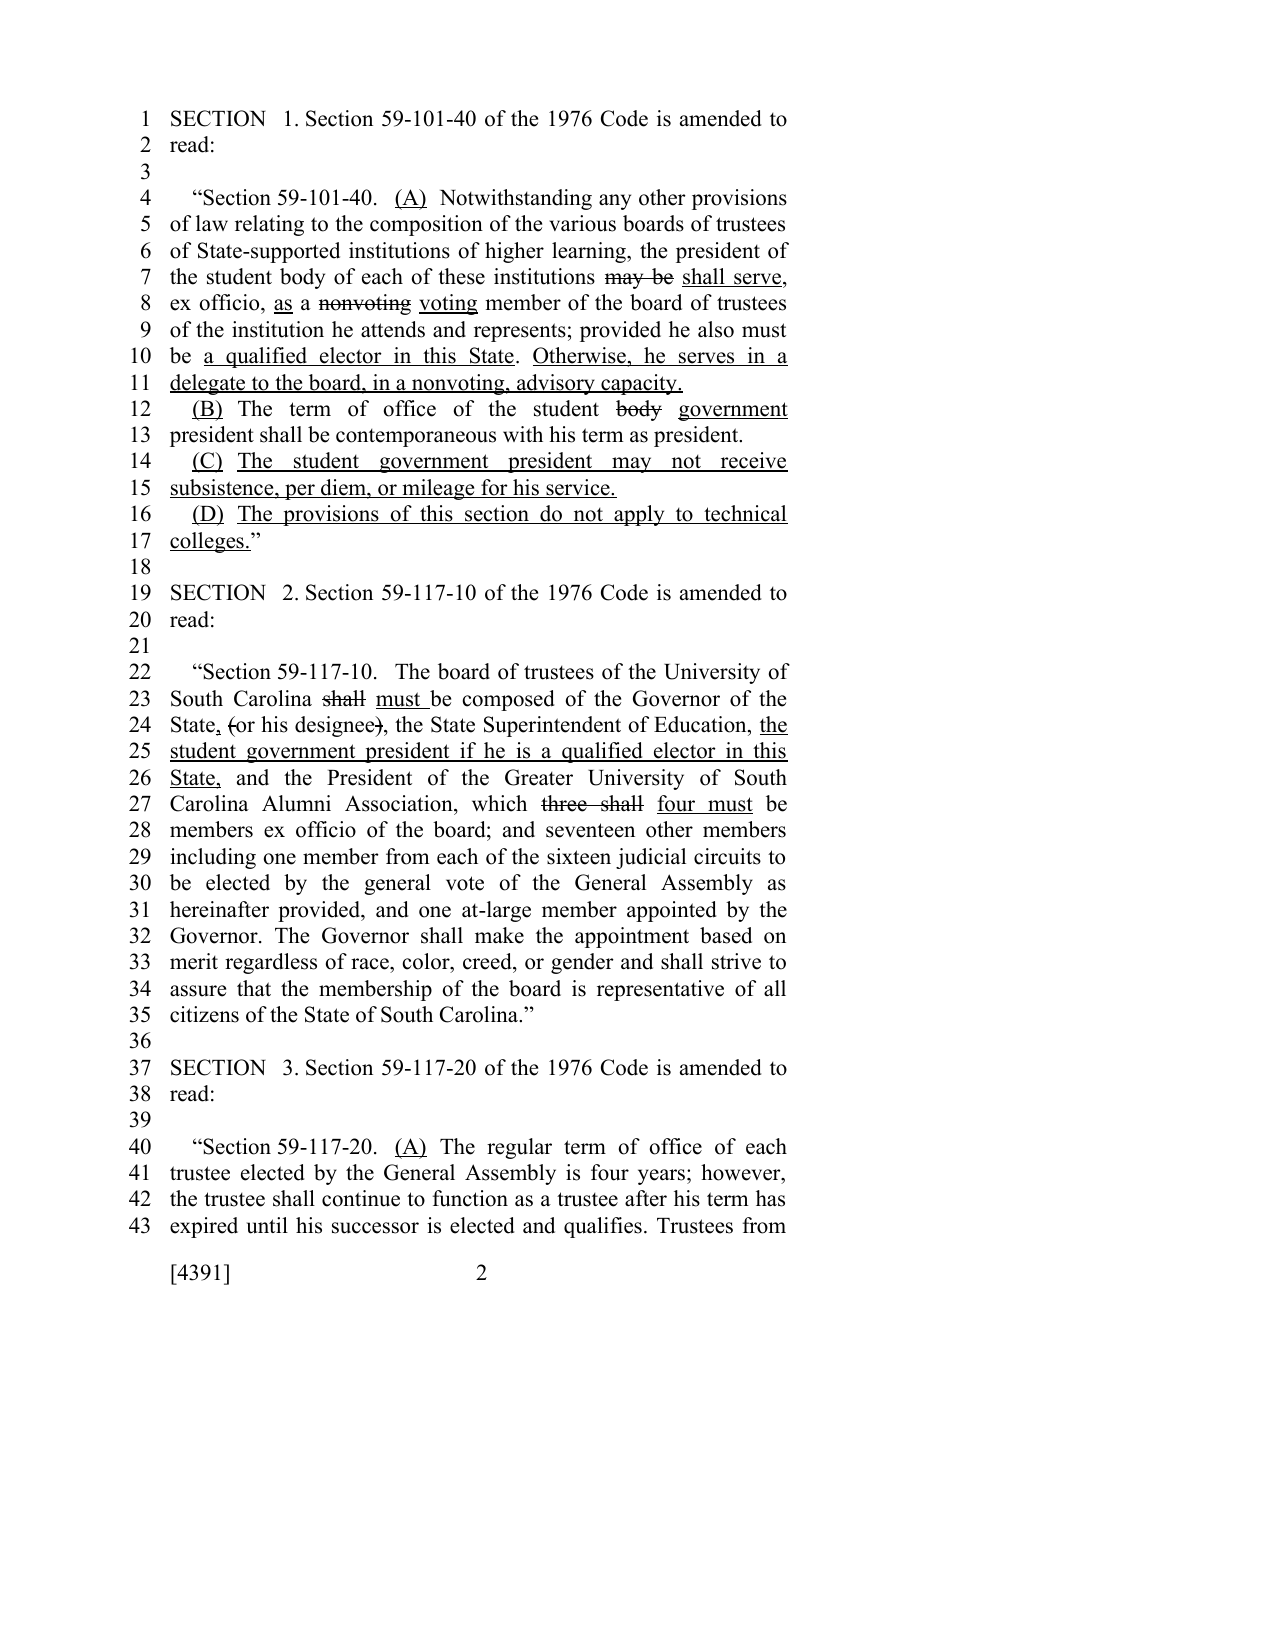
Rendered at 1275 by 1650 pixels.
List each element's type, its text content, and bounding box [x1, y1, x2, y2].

text SECTION 1. Section 59-101-40 of the 1976 Code is amended to read: [169, 105, 787, 158]
text “Section 59-117-10. The board of trustees of the University of South Carolina shall must be composed of the Governor of the State, (or his designee), the State Superintendent of Education, the student government president if he is a qualified elector in this State, and the President of the Greater University of South Carolina Alumni Association, which three shall four must be members ex officio of the board; and seventeen other members including one member from each of the sixteen judicial circuits to be elected by the general vote of the General Assembly as hereinafter provided, and one at-large member appointed by the Governor. The Governor shall make the appointment based on merit regardless of race, color, creed, or gender and shall strive to assure that the membership of the board is representative of all citizens of the State of South Carolina.” [169, 658, 787, 760]
text (D) The provisions of this section do not apply to technical colleges.” [169, 500, 787, 553]
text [169, 1133, 787, 1238]
text (C) The student government president may not receive subsistence, per diem, or mileage for his service. [169, 448, 787, 500]
text SECTION 2. Section 59-117-10 of the 1976 Code is amended to read: [169, 579, 787, 632]
text SECTION 3. Section 59-117-20 of the 1976 Code is amended to read: [169, 1054, 787, 1106]
text “Section 59-117-10. The board of trustees of the University of South Carolina shall must be composed of the Governor of the State, (or his designee), the State Superintendent of Education, the student government president if he is a qualified elector in this State, and the President of the Greater University of South Carolina Alumni Association, which three shall four must be members ex officio of the board; and seventeen other members including one member from each of the sixteen judicial circuits to be elected by the general vote of the General Assembly as hereinafter provided, and one at-large member appointed by the Governor. The Governor shall make the appointment based on merit regardless of race, color, creed, or gender and shall strive to assure that the membership of the board is representative of all citizens of the State of South Carolina.” [169, 761, 787, 1027]
text “Section 59-101-40. (A) Notwithstanding any other provisions of law relating to the composition of the various boards of trustees of State-supported institutions of higher learning, the president of the student body of each of these institutions may be shall serve, ex officio, as a nonvoting voting member of the board of trustees of the institution he attends and represents; provided he also must be a qualified elector in this State. Otherwise, he serves in a delegate to the board, in a nonvoting, advisory capacity. [169, 184, 787, 395]
text (B) The term of office of the student body government president shall be contemporaneous with his term as president. [169, 395, 787, 448]
